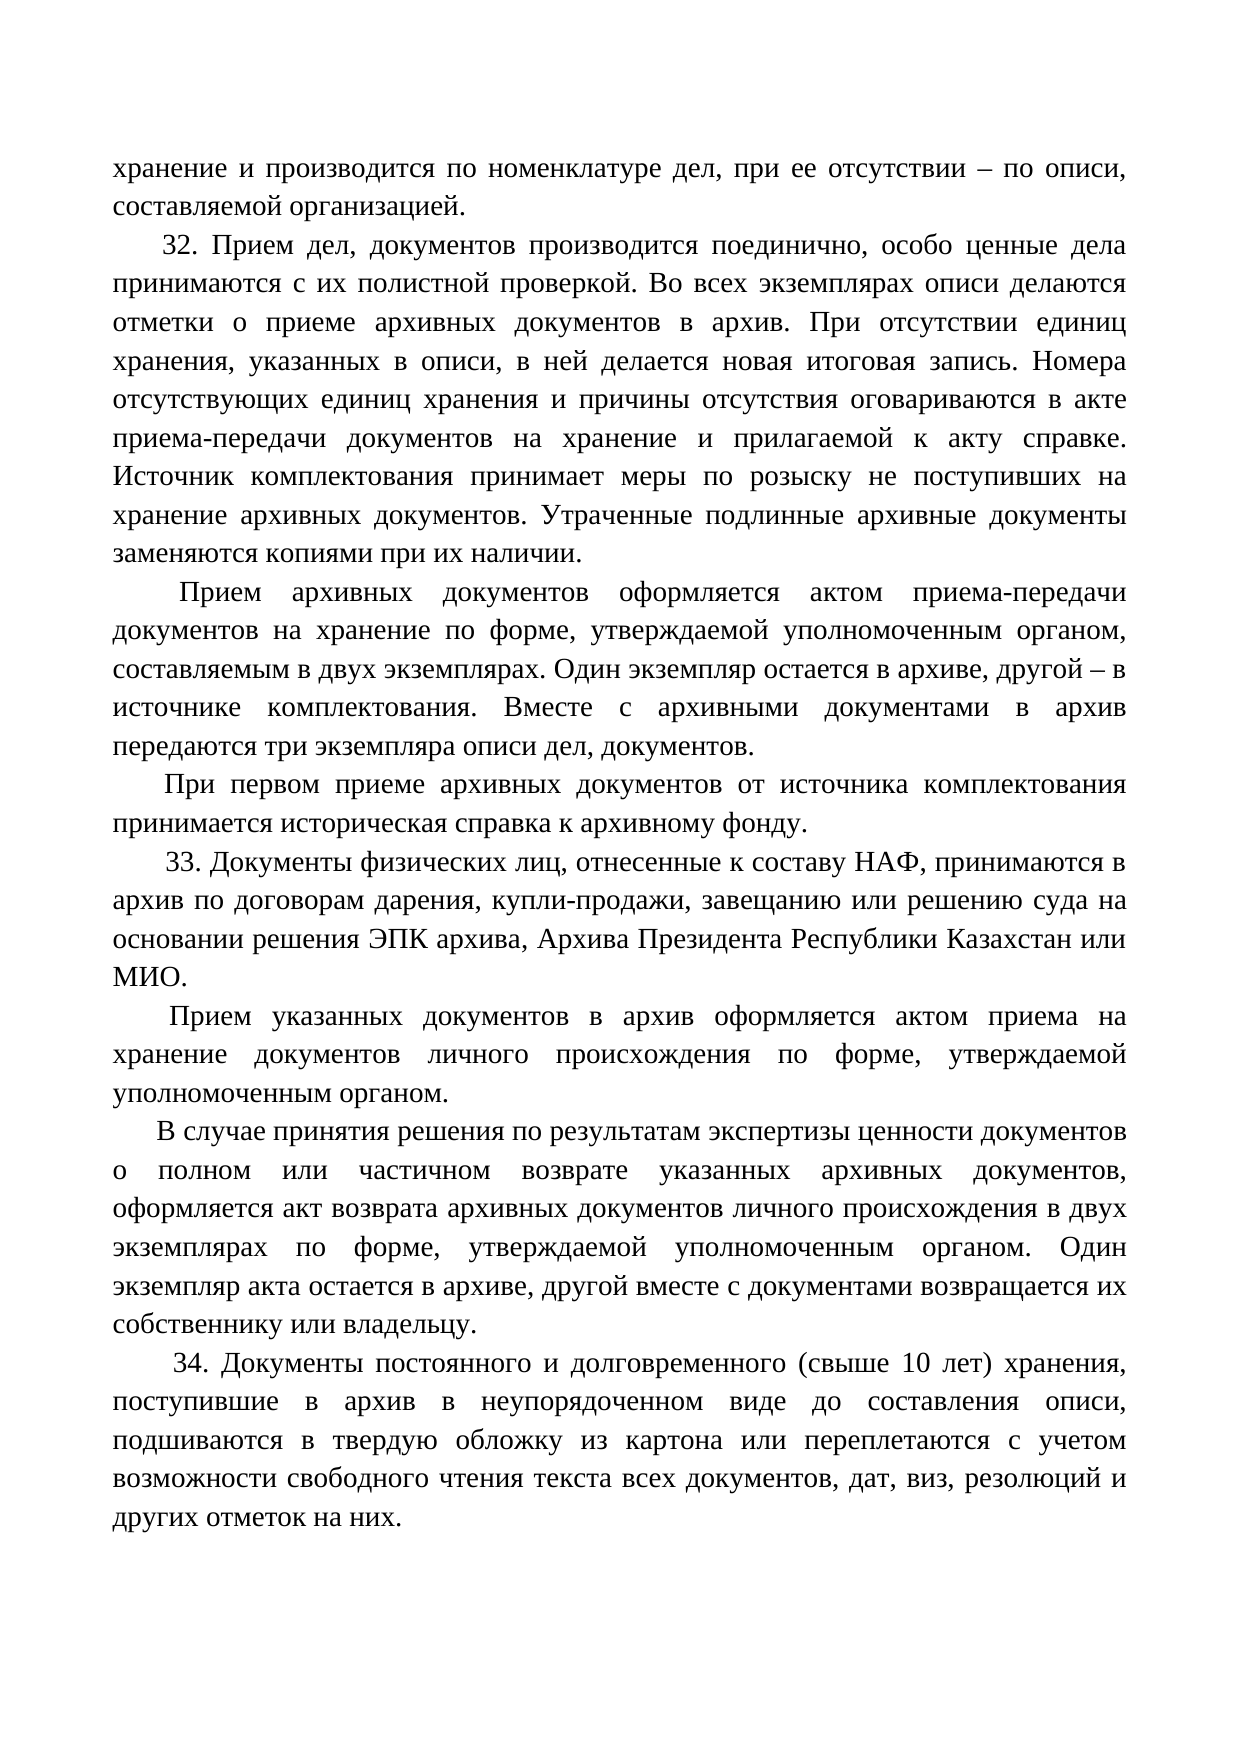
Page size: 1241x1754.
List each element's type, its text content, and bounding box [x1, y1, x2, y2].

text При первом приеме архивных документов от источника комплектования принимается историческая справка к архивному фонду. [112, 767, 1128, 839]
text В случае принятия решения по результатам экспертизы ценности документов о полном или частичном возврате указанных архивных документов, оформляется акт возврата архивных документов личного происхождения в двух экземплярах по форме, утверждаемой уполномоченным органом. Один экземпляр акта остается в архиве, другой вместе с документами возвращается их собственнику или владельцу. [112, 1113, 1128, 1340]
text 34. Документы постоянного и долговременного (свыше 10 лет) хранения, поступившие в архив в неупорядоченном виде до составления описи, подшиваются в твердую обложку из картона или переплетаются с учетом возможности свободного чтения текста всех документов, дат, виз, резолюций и других отметок на них. [112, 1345, 1128, 1532]
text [112, 150, 1128, 222]
text Прием архивных документов оформляется актом приема-передачи документов на хранение по форме, утверждаемой уполномоченным органом, составляемым в двух экземплярах. Один экземпляр остается в архиве, другой – в источнике комплектования. Вместе с архивными документами в архив передаются три экземпляра описи дел, документов. [112, 574, 1128, 762]
text 33. Документы физических лиц, отнесенные к составу НАФ, принимаются в архив по договорам дарения, купли-продажи, завещанию или решению суда на основании решения ЭПК архива, Архива Президента Республики Казахстан или МИО. [112, 844, 1128, 993]
text 32. Прием дел, документов производится поединично, особо ценные дела принимаются с их полистной проверкой. Во всех экземплярах описи делаются отметки о приеме архивных документов в архив. При отсутствии единиц хранения, указанных в описи, в ней делается новая итоговая запись. Номера отсутствующих единиц хранения и причины отсутствия оговариваются в акте приема-передачи документов на хранение и прилагаемой к акту справке. Источник комплектования принимает меры по розыску не поступивших на хранение архивных документов. Утраченные подлинные архивные документы заменяются копиями при их наличии. [112, 227, 1128, 569]
text Прием указанных документов в архив оформляется актом приема на хранение документов личного происхождения по форме, утверждаемой уполномоченным органом. [112, 998, 1128, 1108]
